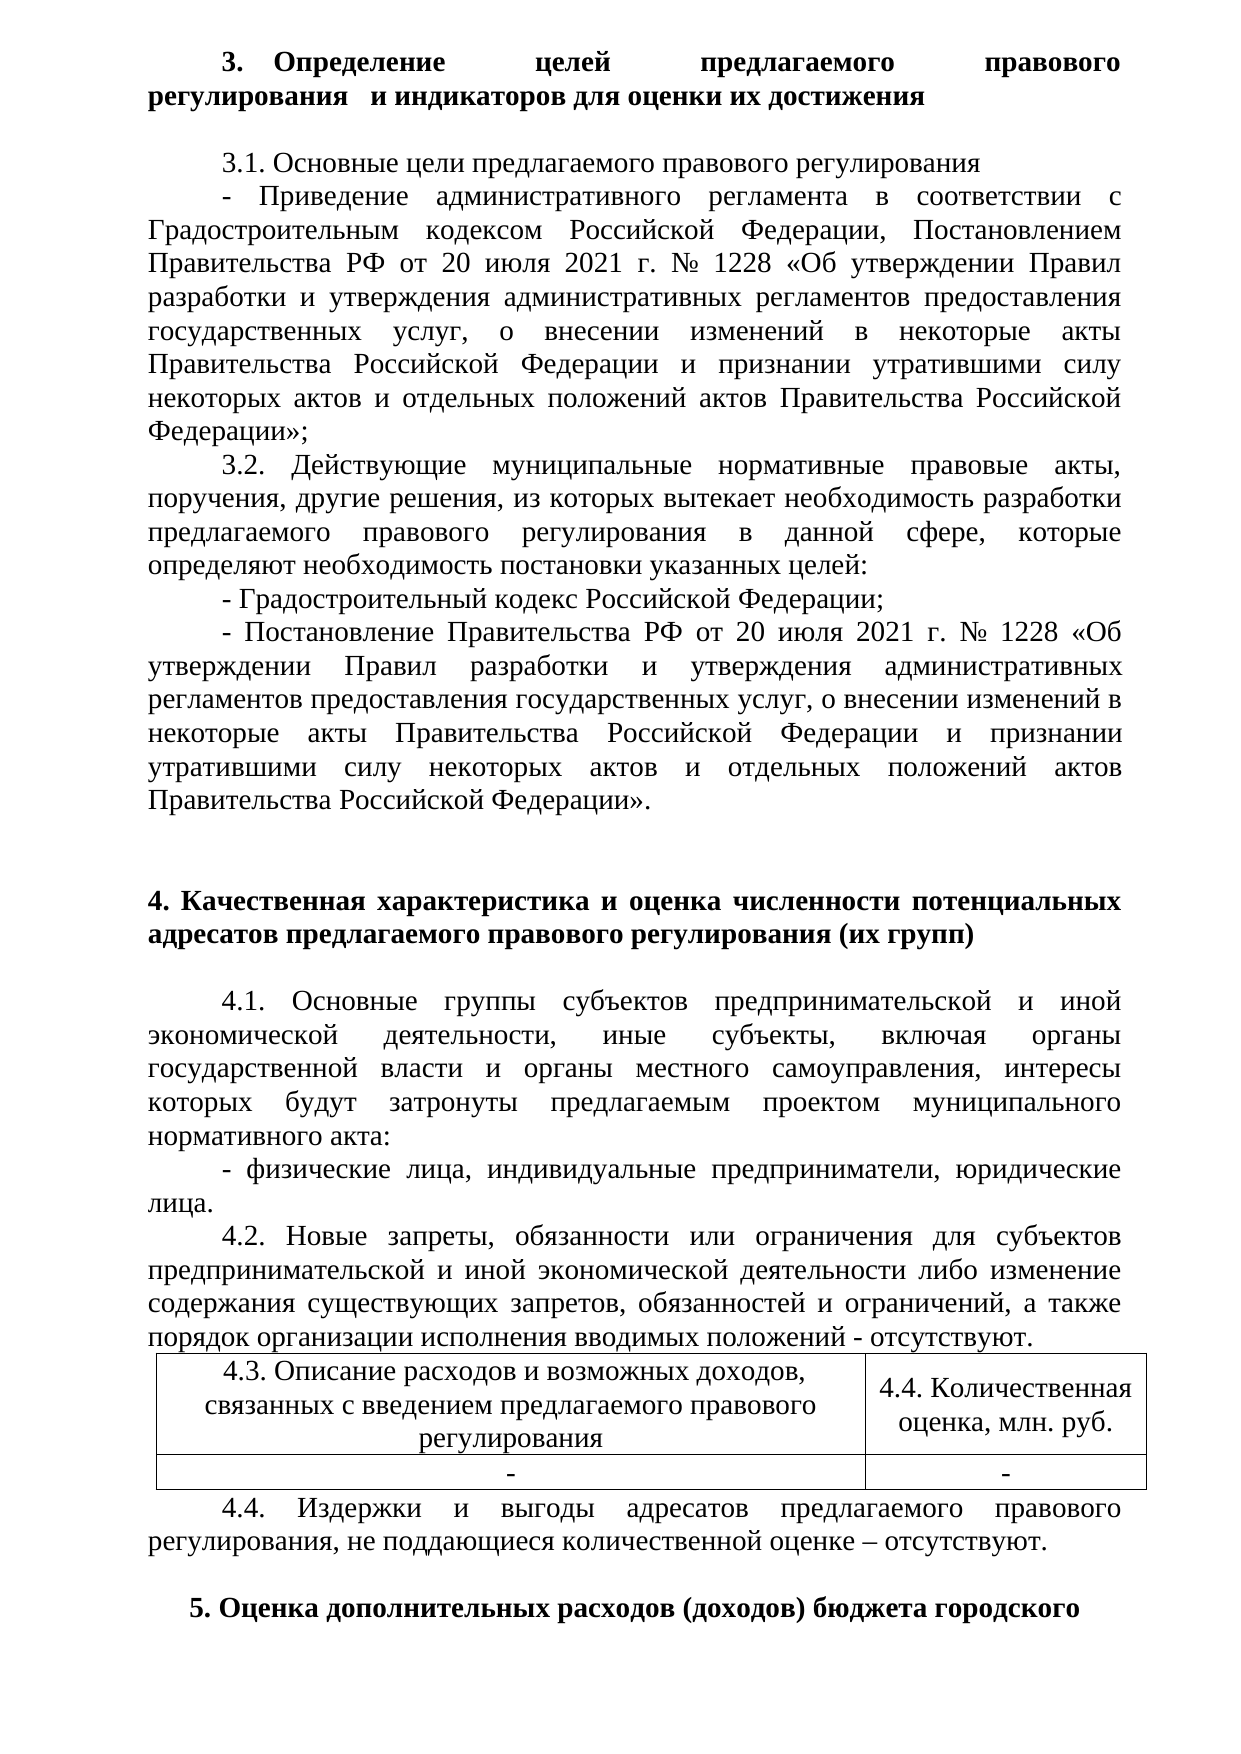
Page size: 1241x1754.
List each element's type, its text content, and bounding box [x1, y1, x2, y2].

text 4.2. Новые запреты, обязанности или ограничения для субъектов предпринимательской и иной экономической деятельности либо изменение содержания существующих запретов, обязанностей и ограничений, а также порядок организации исполнения вводимых положений - отсутствуют. [148, 1218, 1122, 1352]
text - Приведение административного регламента в соответствии с Градостроительным кодексом Российской Федерации, Постановлением Правительства РФ от 20 июля 2021 г. № 1228 «Об утверждении Правил разработки и утверждения административных регламентов предоставления государственных услуг, о внесении изменений в некоторые акты Правительства Российской Федерации и признании утратившими силу некоторых актов и отдельных положений актов Правительства Российской Федерации»; [148, 178, 1122, 447]
text 4. Качественная характеристика и оценка численности потенциальных адресатов предлагаемого правового регулирования (их групп) [148, 883, 1122, 950]
text - Градостроительный кодекс Российской Федерации; [148, 581, 1122, 614]
text 3. Определение целей предлагаемого правового регулирования и индикаторов для оценки их достижения [148, 44, 1122, 111]
text - Постановление Правительства РФ от 20 июля 2021 г. № 1228 «Об утверждении Правил разработки и утверждения административных регламентов предоставления государственных услуг, о внесении изменений в некоторые акты Правительства Российской Федерации и признании утратившими силу некоторых актов и отдельных положений актов Правительства Российской Федерации». [148, 614, 1123, 816]
text 3.1. Основные цели предлагаемого правового регулирования [148, 145, 1122, 178]
table_cell - [157, 1455, 865, 1489]
table_header 4.4. Количественная оценка, млн. руб. [866, 1354, 1146, 1454]
table_header 4.3. Описание расходов и возможных доходов, связанных с введением предлагаемого правового регулирования [157, 1354, 865, 1454]
text 4.1. Основные группы субъектов предпринимательской и иной экономической деятельности, иные субъекты, включая органы государственной власти и органы местного самоуправления, интересы которых будут затронуты предлагаемым проектом муниципального нормативного акта: [148, 983, 1122, 1151]
text 3.2. Действующие муниципальные нормативные правовые акты, поручения, другие решения, из которых вытекает необходимость разработки предлагаемого правового регулирования в данной сфере, которые определяют необходимость постановки указанных целей: [148, 447, 1122, 581]
text 4.4. Издержки и выгоды адресатов предлагаемого правового регулирования, не поддающиеся количественной оценке – отсутствуют. [148, 1490, 1122, 1557]
text - физические лица, индивидуальные предприниматели, юридические лица. [148, 1151, 1122, 1218]
table_cell - [866, 1455, 1146, 1489]
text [148, 1590, 1122, 1624]
